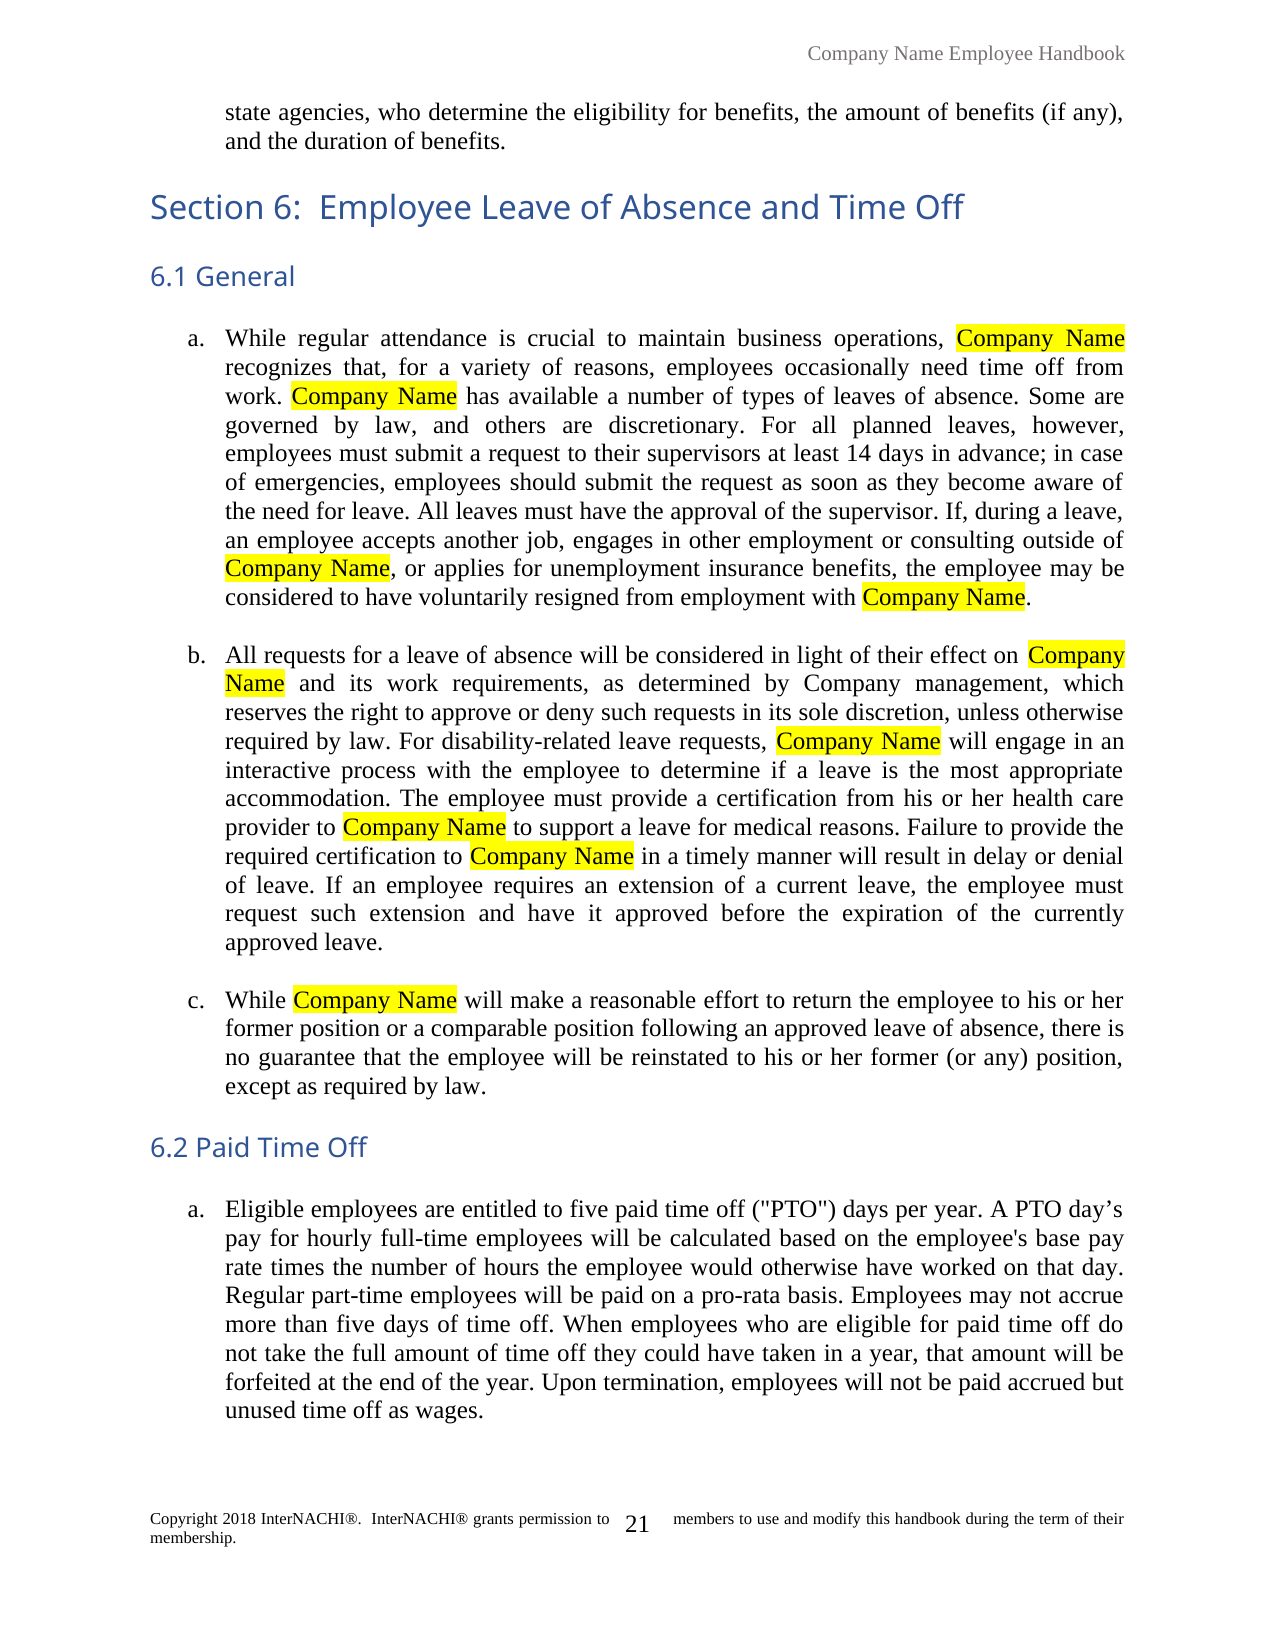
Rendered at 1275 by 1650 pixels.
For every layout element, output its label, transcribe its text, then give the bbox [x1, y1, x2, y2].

list While regular attendance is crucial to maintain business operations, Company Name recognizes that, for a variety of reasons, employees occasionally need time off from work. Company Name has available a number of types of leaves of absence. Some are governed by law, and others are discretionary. For all planned leaves, however, employees must submit a request to their supervisors at least 14 days in advance; in case of emergencies, employees should submit the request as soon as they become aware of the need for leave. All leaves must have the approval of the supervisor. If, during a leave, an employee accepts another job, engages in other employment or consulting outside of Company Name, or applies for unemployment insurance benefits, the employee may be considered to have voluntarily resigned from employment with Company Name. [187, 323, 1125, 611]
subtitle 6.1 General [150, 258, 1125, 295]
subtitle Section 6: Employee Leave of Absence and Time Off [150, 184, 1125, 229]
list Eligible employees are entitled to five paid time off ("PTO") days per year. A PTO day’s pay for hourly full-time employees will be calculated based on the employee's base pay rate times the number of hours the employee would otherwise have worked on that day. Regular part-time employees will be paid on a pro-rata basis. Employees may not accrue more than five days of time off. When employees who are eligible for paid time off do not take the full amount of time off they could have taken in a year, that amount will be forfeited at the end of the year. Upon termination, employees will not be paid accrued but unused time off as wages. [187, 1194, 1125, 1424]
list All requests for a leave of absence will be considered in light of their effect on Company Name and its work requirements, as determined by Company management, which reserves the right to approve or deny such requests in its sole discretion, unless otherwise required by law. For disability-related leave requests, Company Name will engage in an interactive process with the employee to determine if a leave is the most appropriate accommodation. The employee must provide a certification from his or her health care provider to Company Name to support a leave for medical reasons. Failure to provide the required certification to Company Name in a timely manner will result in delay or denial of leave. If an employee requires an extension of a current leave, the employee must request such extension and have it approved before the expiration of the currently approved leave. [187, 640, 1125, 956]
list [187, 97, 1125, 155]
subtitle 6.2 Paid Time Off [150, 1128, 1125, 1165]
list While Company Name will make a reasonable effort to return the employee to his or her former position or a comparable position following an approved leave of absence, there is no guarantee that the employee will be reinstated to his or her former (or any) position, except as required by law. [187, 985, 1125, 1100]
